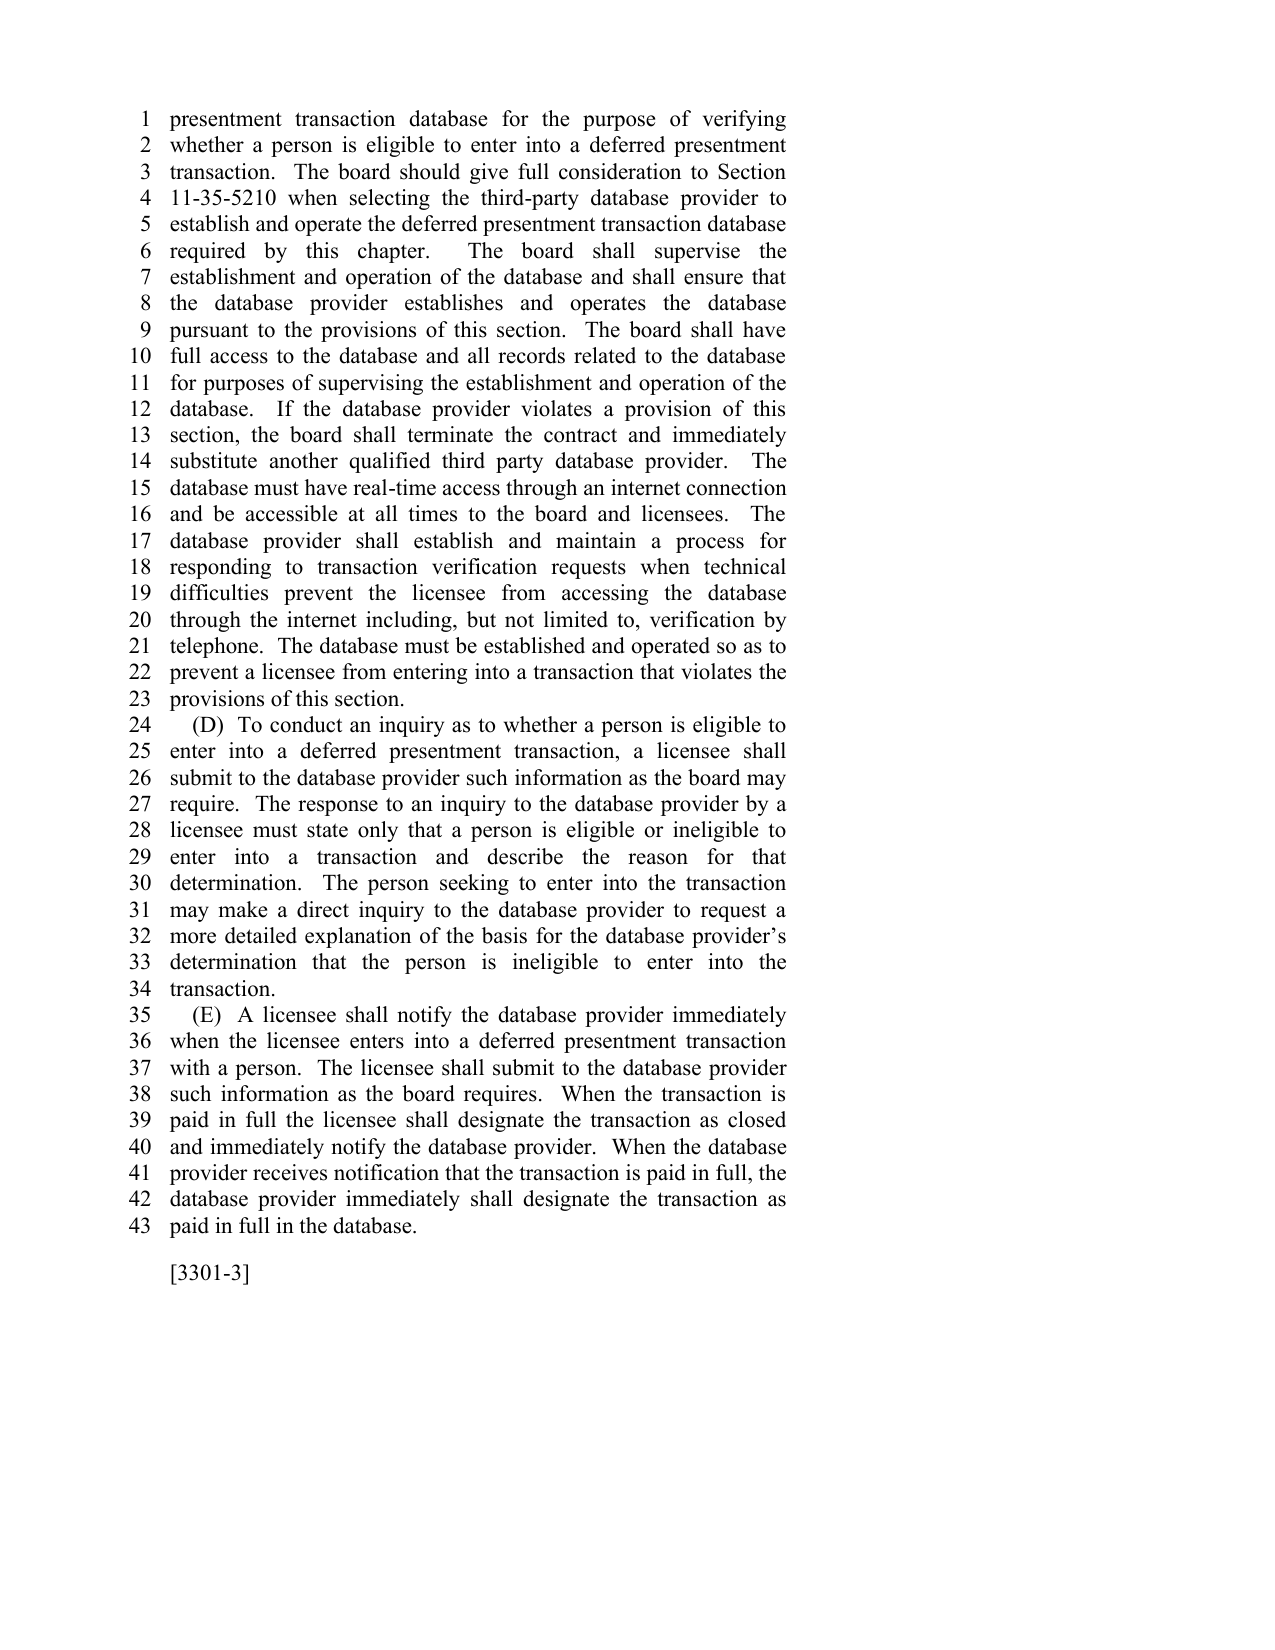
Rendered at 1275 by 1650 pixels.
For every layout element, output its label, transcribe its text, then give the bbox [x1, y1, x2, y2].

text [169, 105, 787, 711]
text (E) A licensee shall notify the database provider immediately when the licensee enters into a deferred presentment transaction with a person. The licensee shall submit to the database provider such information as the board requires. When the transaction is paid in full the licensee shall designate the transaction as closed and immediately notify the database provider. When the database provider receives notification that the transaction is paid in full, the database provider immediately shall designate the transaction as paid in full in the database. [169, 1001, 787, 1238]
text (D) To conduct an inquiry as to whether a person is eligible to enter into a deferred presentment transaction, a licensee shall submit to the database provider such information as the board may require. The response to an inquiry to the database provider by a licensee must state only that a person is eligible or ineligible to enter into a transaction and describe the reason for that determination. The person seeking to enter into the transaction may make a direct inquiry to the database provider to request a more detailed explanation of the basis for the database provider’s determination that the person is ineligible to enter into the transaction. [169, 711, 787, 1001]
